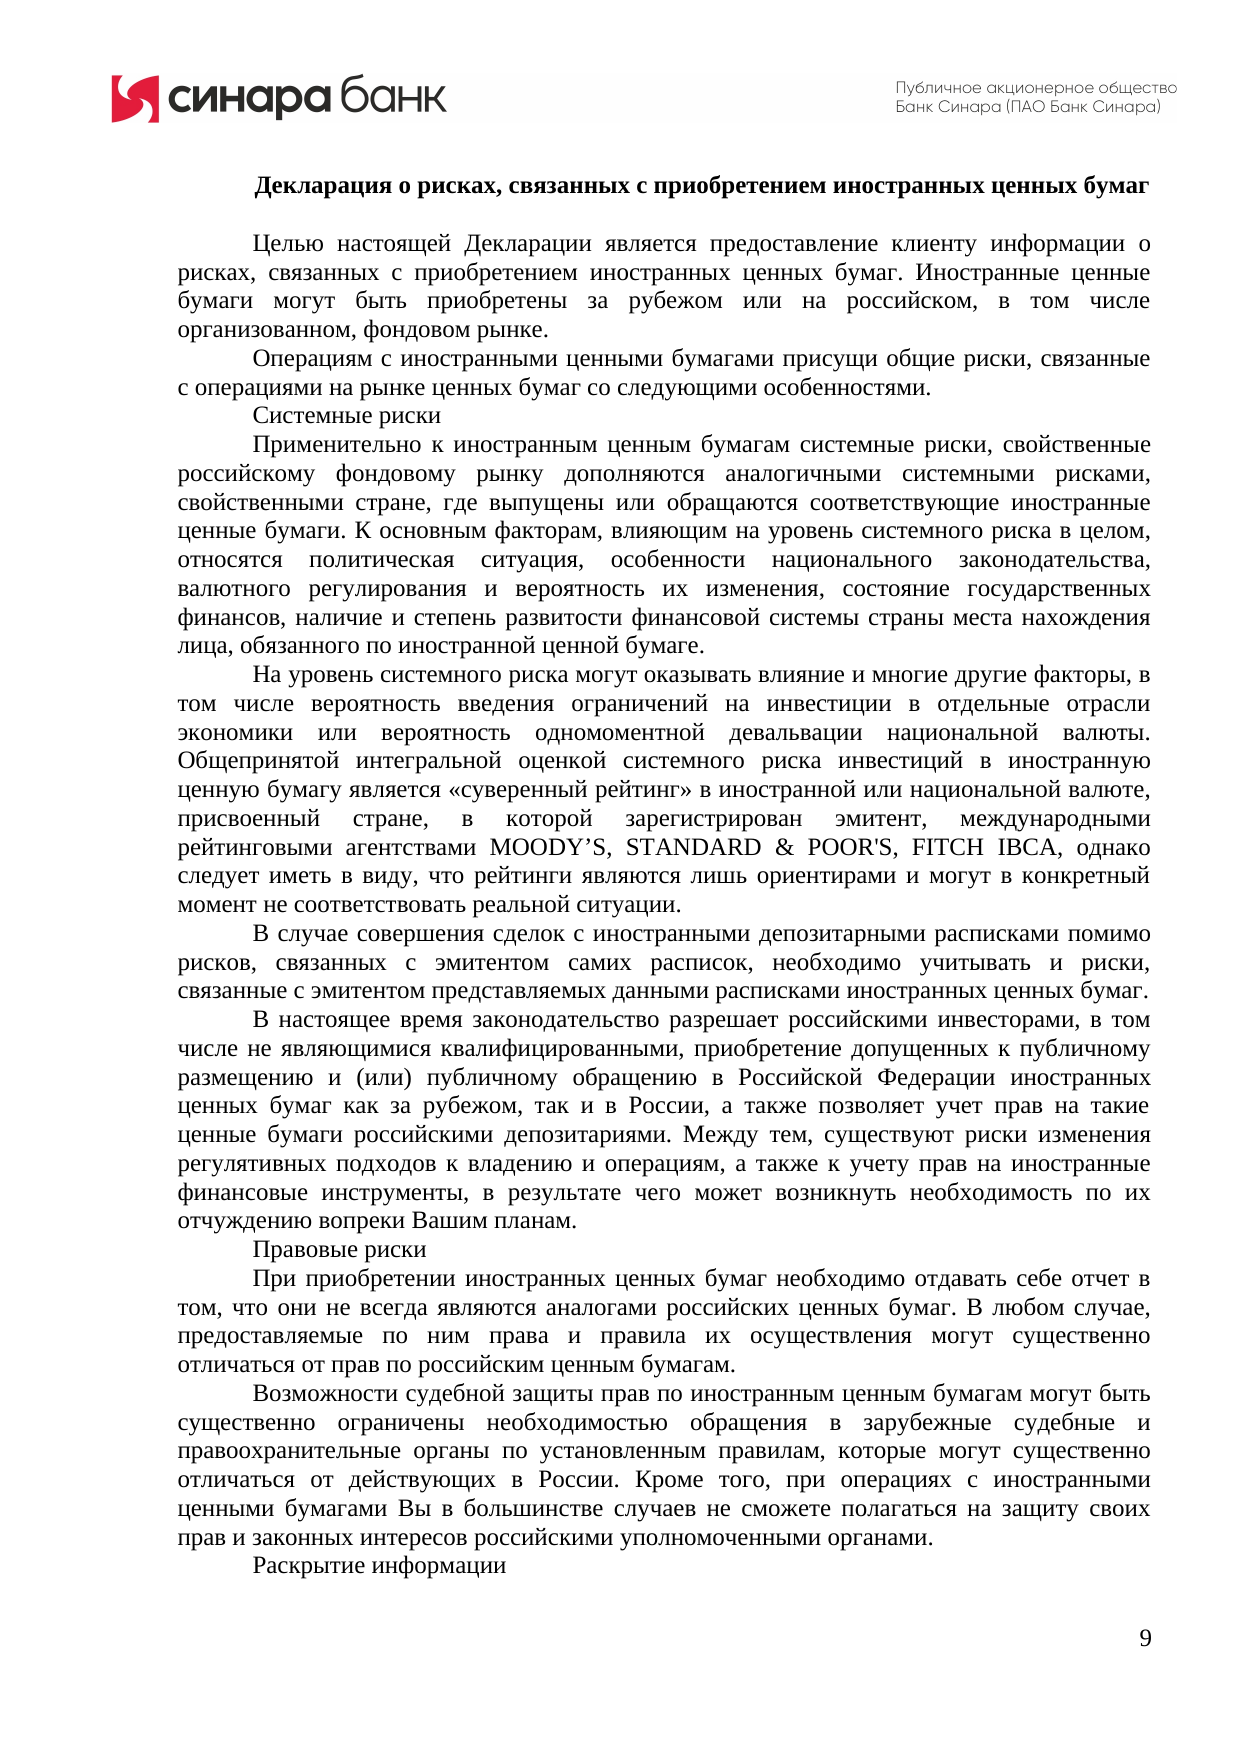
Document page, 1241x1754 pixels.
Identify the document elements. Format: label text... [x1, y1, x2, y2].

text При приобретении иностранных ценных бумаг необходимо отдавать себе отчет в том, что они не всегда являются аналогами российских ценных бумаг. В любом случае, предоставляемые по ним права и правила их осуществления могут существенно отличаться от прав по российским ценным бумагам. [177, 1263, 1152, 1378]
text На уровень системного риска могут оказывать влияние и многие другие факторы, в том числе вероятность введения ограничений на инвестиции в отдельные отрасли экономики или вероятность одномоментной девальвации национальной валюты. Общепринятой интегральной оценкой системного риска инвестиций в иностранную ценную бумагу является «суверенный рейтинг» в иностранной или национальной валюте, присвоенный стране, в которой зарегистрирован эмитент, международными рейтинговыми агентствами MOODY’S, STANDARD & POOR'S, FITCH IBCA, однако следует иметь в виду, что рейтинги являются лишь ориентирами и могут в конкретный момент не соответствовать реальной ситуации. [177, 659, 1152, 918]
text В случае совершения сделок с иностранными депозитарными расписками помимо рисков, связанных с эмитентом самих расписок, необходимо учитывать и риски, связанные с эмитентом представляемых данными расписками иностранных ценных бумаг. [177, 918, 1152, 1004]
text В настоящее время законодательство разрешает российскими инвесторами, в том числе не являющимися квалифицированными, приобретение допущенных к публичному размещению и (или) публичному обращению в Российской Федерации иностранных ценных бумаг как за рубежом, так и в России, а также позволяет учет прав на такие ценные бумаги российскими депозитариями. Между тем, существуют риски изменения регулятивных подходов к владению и операциям, а также к учету прав на иностранные финансовые инструменты, в результате чего может возникнуть необходимость по их отчуждению вопреки Вашим планам. [177, 1004, 1152, 1234]
text Декларация о рисках, связанных с приобретением иностранных ценных бумаг [177, 171, 1152, 199]
text Целью настоящей Декларации является предоставление клиенту информации о рисках, связанных с приобретением иностранных ценных бумаг. Иностранные ценные бумаги могут быть приобретены за рубежом или на российском, в том числе организованном, фондовом рынке. [177, 228, 1152, 343]
picture [111, 73, 1177, 123]
text Операциям с иностранными ценными бумагами присущи общие риски, связанные с операциями на рынке ценных бумаг со следующими особенностями. [177, 343, 1152, 401]
text Применительно к иностранным ценным бумагам системные риски, свойственные российскому фондовому рынку дополняются аналогичными системными рисками, свойственными стране, где выпущены или обращаются соответствующие иностранные ценные бумаги. К основным факторам, влияющим на уровень системного риска в целом, относятся политическая ситуация, особенности национального законодательства, валютного регулирования и вероятность их изменения, состояние государственных финансов, наличие и степень развитости финансовой системы страны места нахождения лица, обязанного по иностранной ценной бумаге. [177, 429, 1152, 659]
text Системные риски [177, 401, 1152, 429]
text Раскрытие информации [177, 1551, 1152, 1579]
text Правовые риски [177, 1234, 1152, 1263]
text Возможности судебной защиты прав по иностранным ценным бумагам могут быть существенно ограничены необходимостью обращения в зарубежные судебные и правоохранительные органы по установленным правилам, которые могут существенно отличаться от действующих в России. Кроме того, при операциях с иностранными ценными бумагами Вы в большинстве случаев не сможете полагаться на защиту своих прав и законных интересов российскими уполномоченными органами. [177, 1378, 1152, 1551]
